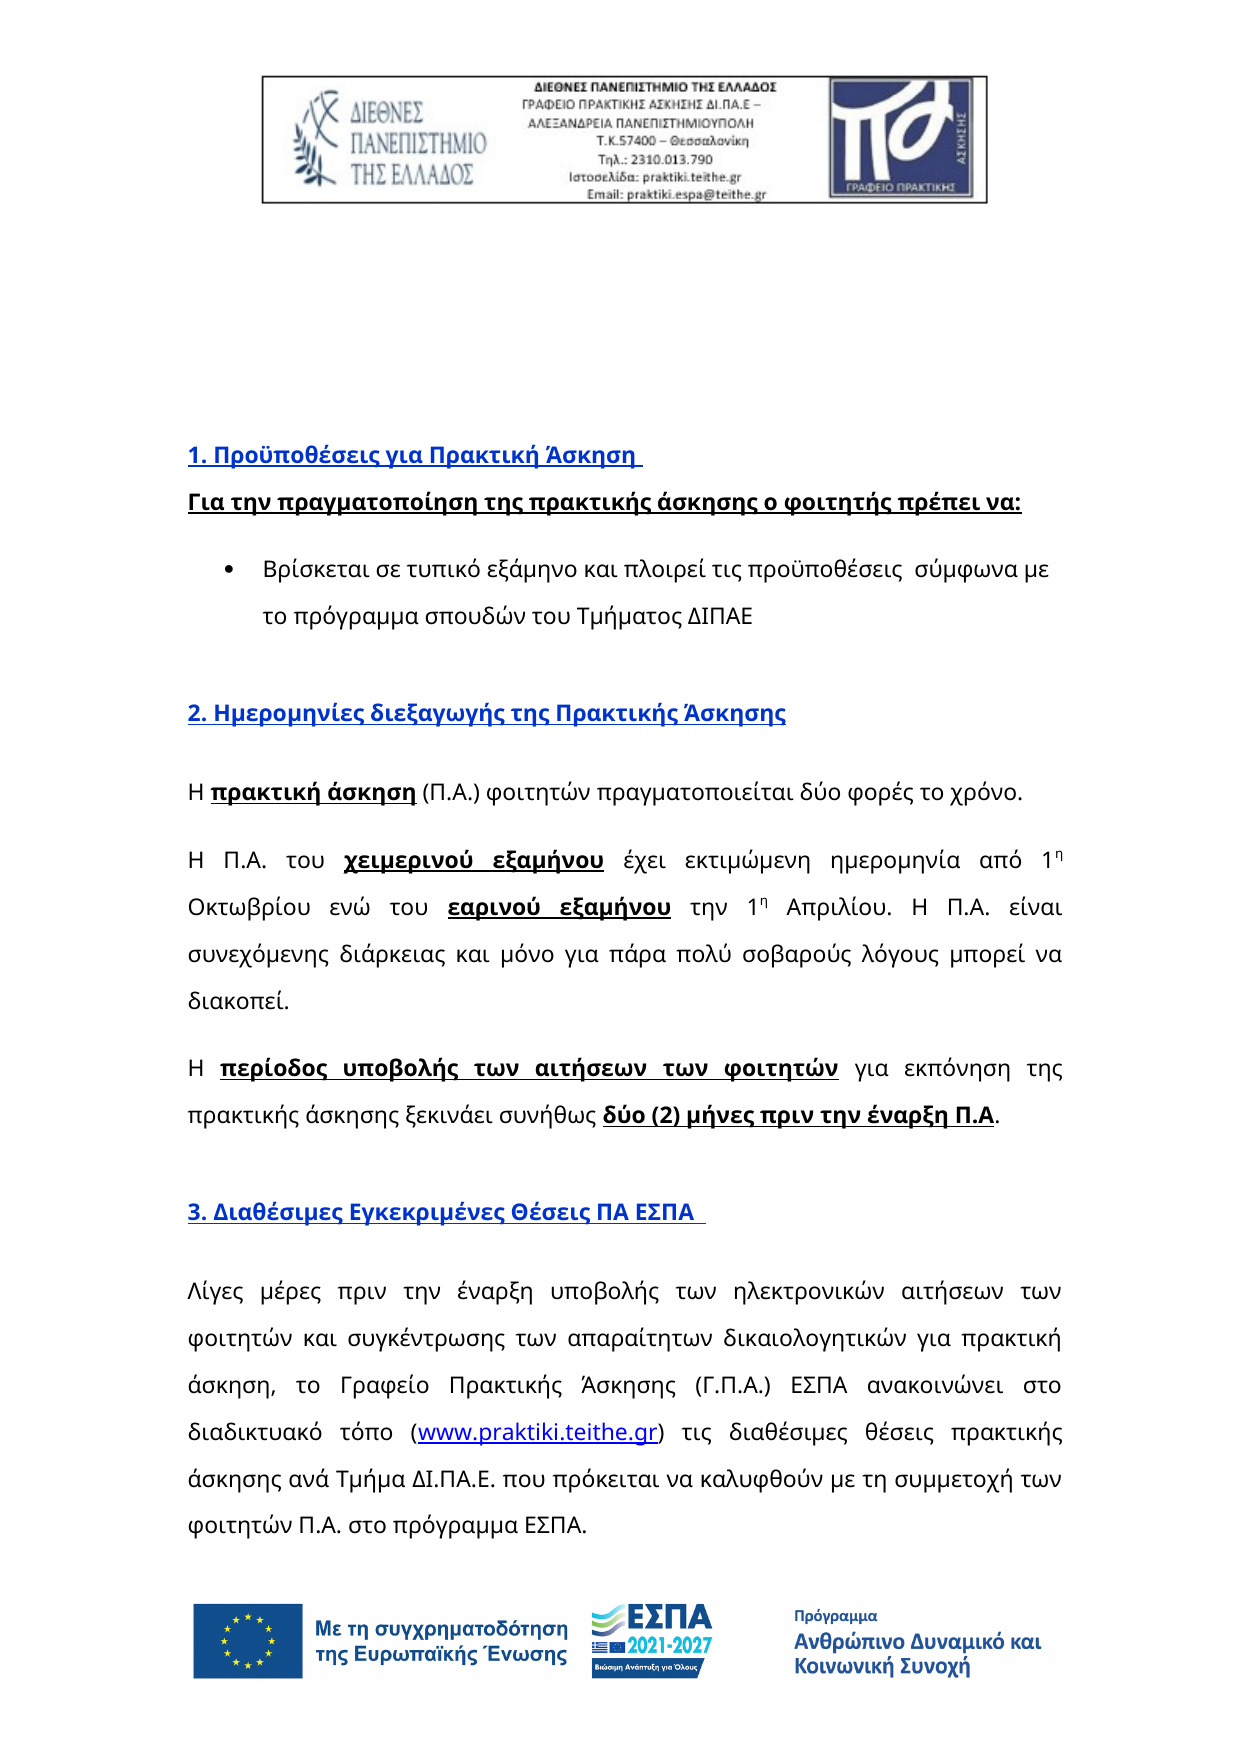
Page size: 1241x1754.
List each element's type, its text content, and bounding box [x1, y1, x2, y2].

picture [259, 73, 991, 207]
text Η πρακτική άσκηση (Π.Α.) φοιτητών πραγματοποιείται δύο φορές το χρόνο. [187, 776, 1063, 807]
list Βρίσκεται σε τυπικό εξάμηνο και πλοιρεί τις προϋποθέσεις σύμφωνα με το πρόγραμμα σπουδών του Τμήματος ΔΙΠΑΕ [225, 553, 1063, 632]
text Λίγες μέρες πριν την έναρξη υποβολής των ηλεκτρονικών αιτήσεων των φοιτητών και συγκέντρωσης των απαραίτητων δικαιολογητικών για πρακτική άσκηση, το Γραφείο Πρακτικής Άσκησης (Γ.Π.Α.) ΕΣΠΑ ανακοινώνει στο διαδικτυακό τόπο (www.praktiki.teithe.gr) τις διαθέσιμες θέσεις πρακτικής άσκησης ανά Τμήμα ΔΙ.ΠΑ.Ε. που πρόκειται να καλυφθούν με τη συμμετοχή των φοιτητών Π.Α. στο πρόγραμμα ΕΣΠΑ. [187, 1275, 1063, 1541]
picture [187, 1597, 1064, 1681]
text Η Π.Α. του χειμερινού εξαμήνου έχει εκτιμώμενη ημερομηνία από 1η Οκτωβρίου ενώ του εαρινού εξαμήνου την 1η Απριλίου. Η Π.Α. είναι συνεχόμενης διάρκειας και μόνο για πάρα πολύ σοβαρούς λόγους μπορεί να διακοπεί. [187, 844, 1063, 1016]
text Η περίοδος υποβολής των αιτήσεων των φοιτητών για εκπόνηση της πρακτικής άσκησης ξεκινάει συνήθως δύο (2) μήνες πριν την έναρξη Π.Α. [187, 1052, 1063, 1130]
subtitle 1. Προϋποθέσεις για Πρακτική Άσκηση [187, 439, 1063, 470]
text Για την πραγματοποίηση της πρακτικής άσκησης ο φοιτητής πρέπει να: [187, 486, 1063, 517]
subtitle 3. Διαθέσιμες Εγκεκριμένες Θέσεις ΠΑ ΕΣΠΑ [187, 1196, 1063, 1227]
subtitle 2. Ημερομηνίες διεξαγωγής της Πρακτικής Άσκησης [187, 697, 1063, 728]
